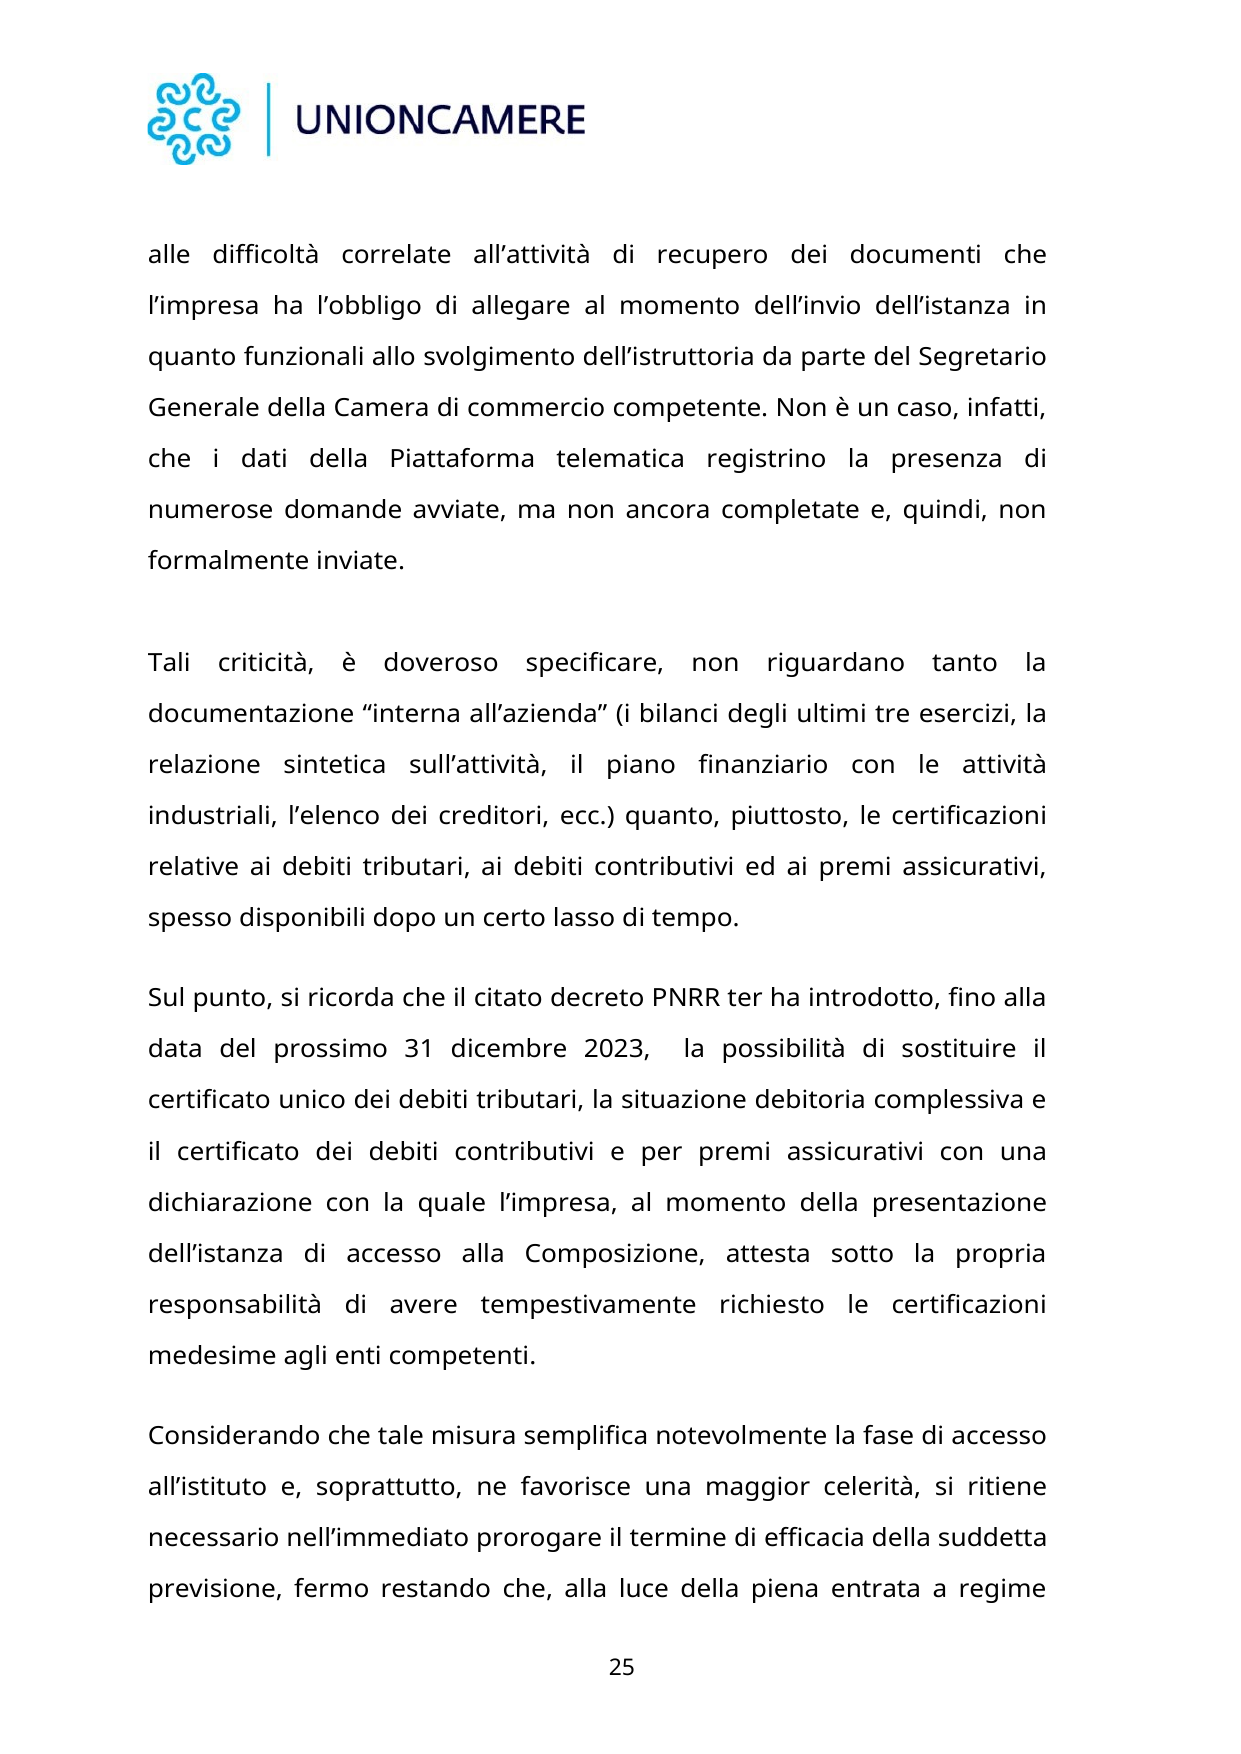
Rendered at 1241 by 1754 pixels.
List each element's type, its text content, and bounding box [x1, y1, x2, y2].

text Sul punto, si ricorda che il citato decreto PNRR ter ha introdotto, fino alla data del prossimo 31 dicembre 2023, la possibilità di sostituire il certificato unico dei debiti tributari, la situazione debitoria complessiva e il certificato dei debiti contributivi e per premi assicurativi con una dichiarazione con la quale l’impresa, al momento della presentazione dell’istanza di accesso alla Composizione, attesta sotto la propria responsabilità di avere tempestivamente richiesto le certificazioni medesime agli enti competenti. [148, 980, 1048, 1371]
picture [147, 73, 585, 165]
text Tali criticità, è doveroso specificare, non riguardano tanto la documentazione “interna all’azienda” (i bilanci degli ultimi tre esercizi, la relazione sintetica sull’attività, il piano finanziario con le attività industriali, l’elenco dei creditori, ecc.) quanto, piuttosto, le certificazioni relative ai debiti tributari, ai debiti contributivi ed ai premi assicurativi, spesso disponibili dopo un certo lasso di tempo. [148, 644, 1048, 934]
